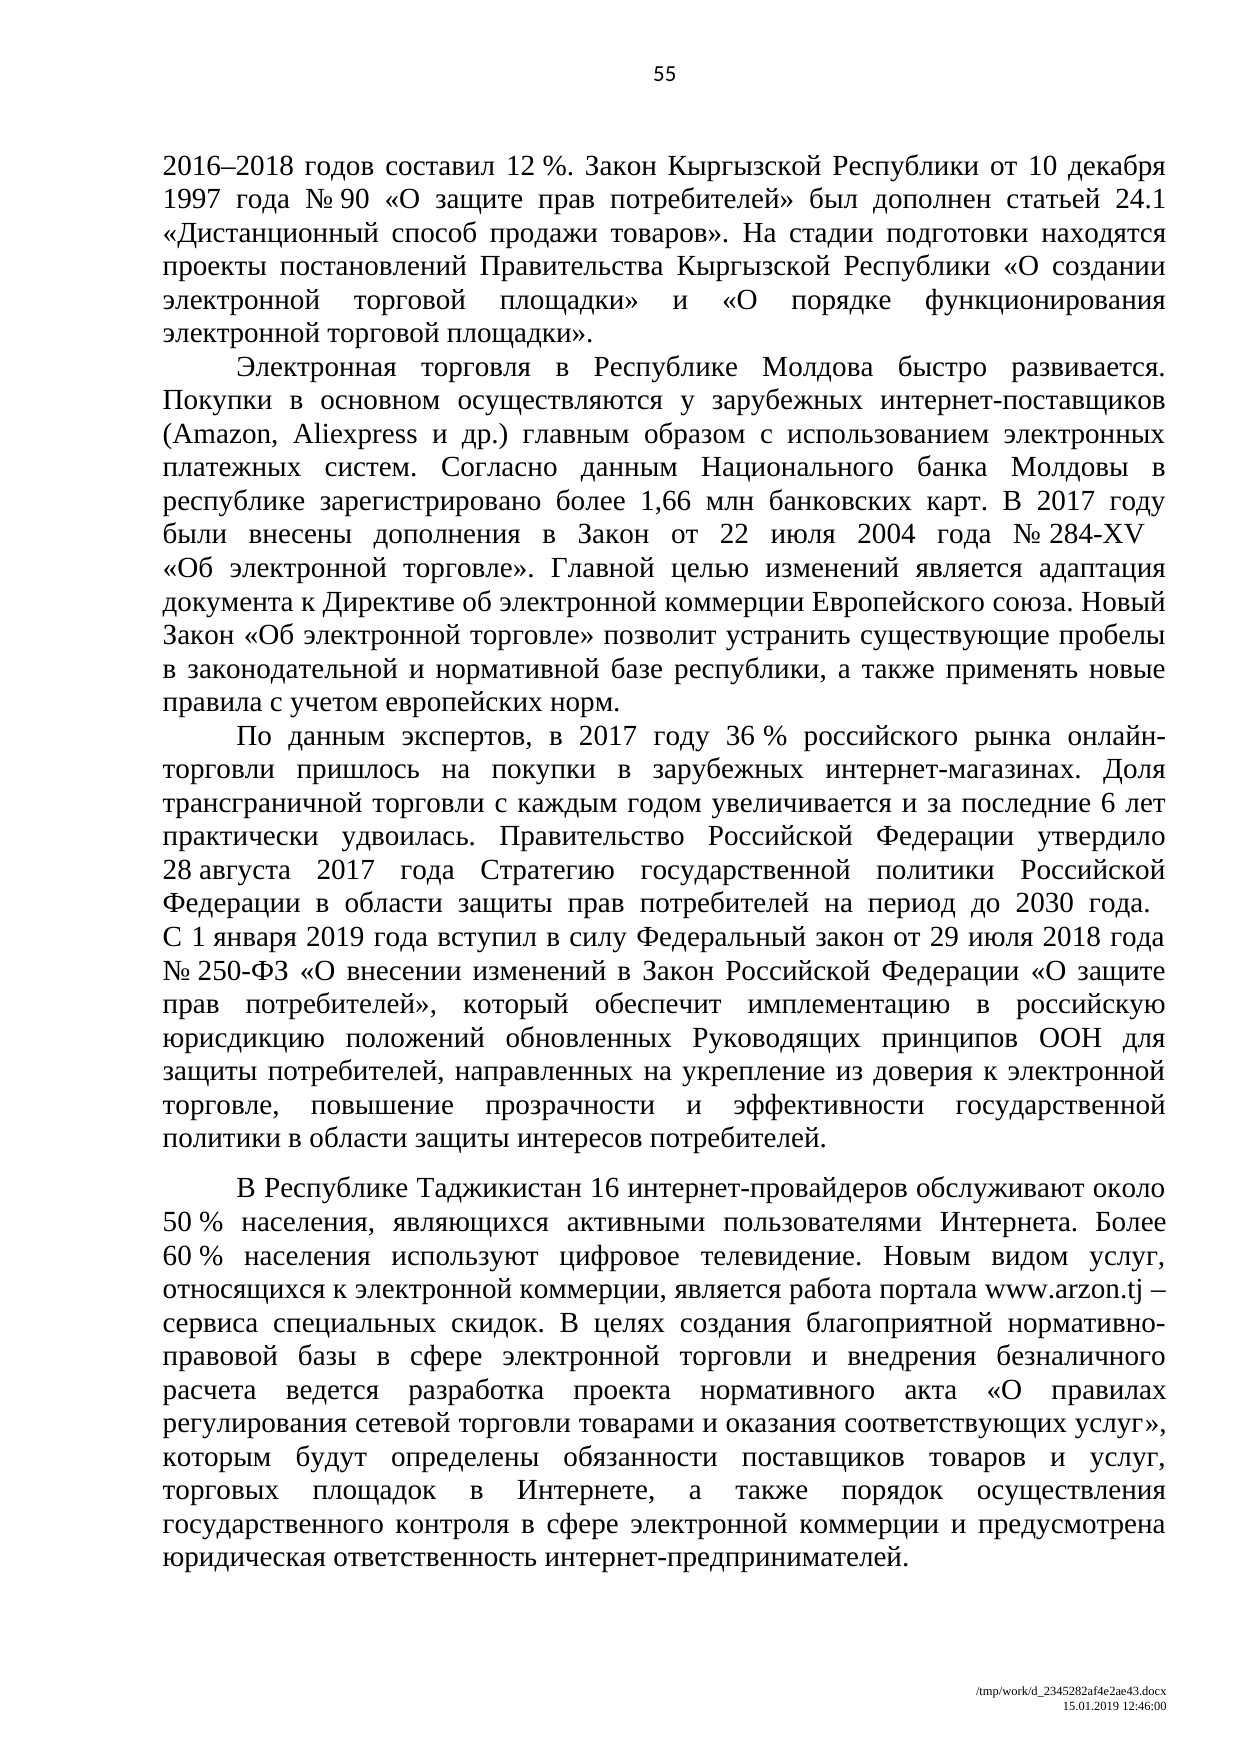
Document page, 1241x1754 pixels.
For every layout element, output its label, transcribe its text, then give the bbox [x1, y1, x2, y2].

text Электронная торговля в Республике Молдова быстро развивается. Покупки в основном осуществляются у зарубежных интернет-поставщиков (Amazon, Aliexpress и др.) главным образом с использованием электронных платежных систем. Согласно данным Национального банка Молдовы в республике зарегистрировано более 1,66 млн банковских карт. В 2017 году были внесены дополнения в Закон от 22 июля 2004 года № 284-XV «Об электронной торговле». Главной целью изменений является адаптация документа к Директиве об электронной коммерции Европейского союза. Новый Закон «Об электронной торговле» позволит устранить существующие пробелы в законодательной и нормативной базе республики, а также применять новые правила с учетом европейских норм. [162, 349, 1166, 718]
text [162, 148, 1166, 349]
text По данным экспертов, в 2017 году 36 % российского рынка онлайн-торговли пришлось на покупки в зарубежных интернет-магазинах. Доля трансграничной торговли с каждым годом увеличивается и за последние 6 лет практически удвоилась. Правительство Российской Федерации утвердило 28 августа 2017 года Стратегию государственной политики Российской Федерации в области защиты прав потребителей на период до 2030 года. С 1 января 2019 года вступил в силу Федеральный закон от 29 июля 2018 года № 250-ФЗ «О внесении изменений в Закон Российской Федерации «О защите прав потребителей», который обеспечит имплементацию в российскую юрисдикцию положений обновленных Руководящих принципов ООН для защиты потребителей, направленных на укрепление из доверия к электронной торговле, повышение прозрачности и эффективности государственной политики в области защиты интересов потребителей. [162, 718, 1166, 1154]
text В Республике Таджикистан 16 интернет-провайдеров обслуживают около 50 % населения, являющихся активными пользователями Интернета. Более 60 % населения используют цифровое телевидение. Новым видом услуг, относящихся к электронной коммерции, является работа портала www.arzon.tj – сервиса специальных скидок. В целях создания благоприятной нормативно- правовой базы в сфере электронной торговли и внедрения безналичного расчета ведется разработка проекта нормативного акта «О правилах регулирования сетевой торговли товарами и оказания соответствующих услуг», которым будут определены обязанности поставщиков товаров и услуг, торговых площадок в Интернете, а также порядок осуществления государственного контроля в сфере электронной коммерции и предусмотрена юридическая ответственность интернет-предпринимателей. [162, 1171, 1166, 1573]
